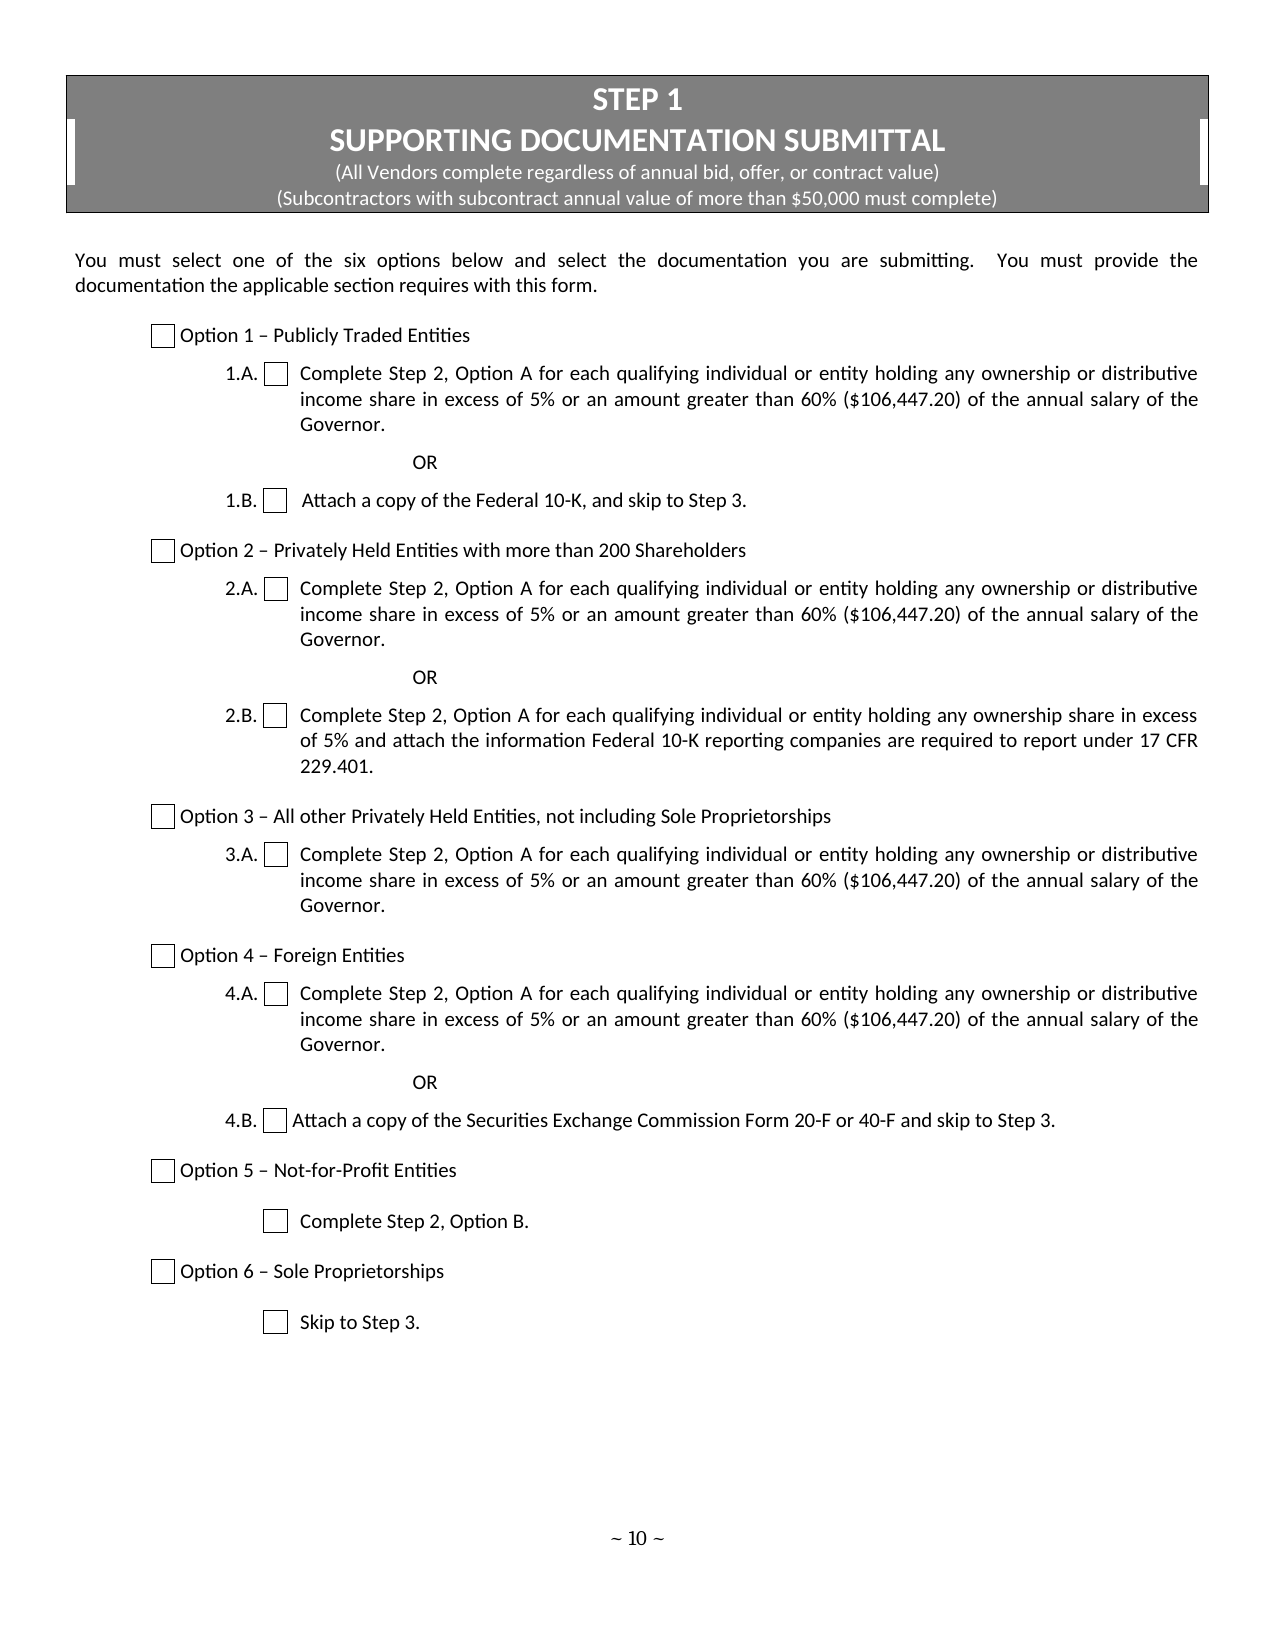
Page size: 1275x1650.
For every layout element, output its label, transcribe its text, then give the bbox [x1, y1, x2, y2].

text 2.A. Complete Step 2, Option A for each qualifying individual or entity holding any ownership or distributive income share in excess of 5% or an amount greater than 60% ($106,447.20) of the annual salary of the Governor. [225, 576, 1200, 652]
text OR [262, 1069, 1200, 1095]
text 1.B. Attach a copy of the Federal 10-K, and skip to Step 3. [225, 487, 1200, 513]
text Option 6 – Sole Proprietorships [75, 1258, 1200, 1284]
text Complete Step 2, Option B. [262, 1208, 1200, 1233]
text Skip to Step 3. [225, 1309, 1200, 1334]
text Option 1 – Publicly Traded Entities [150, 323, 1200, 348]
text Option 3 – All other Privately Held Entities, not including Sole Proprietorships [150, 803, 1200, 829]
text 2.B. Complete Step 2, Option A for each qualifying individual or entity holding any ownership share in excess of 5% and attach the information Federal 10-K reporting companies are required to report under 17 CFR 229.401. [225, 702, 1200, 778]
text Option 4 – Foreign Entities [75, 943, 1200, 968]
text Option 2 – Privately Held Entities with more than 200 Shareholders [150, 538, 1200, 563]
text 4.A. Complete Step 2, Option A for each qualifying individual or entity holding any ownership or distributive income share in excess of 5% or an amount greater than 60% ($106,447.20) of the annual salary of the Governor. [225, 981, 1200, 1057]
text 3.A. Complete Step 2, Option A for each qualifying individual or entity holding any ownership or distributive income share in excess of 5% or an amount greater than 60% ($106,447.20) of the annual salary of the Governor. [225, 841, 1200, 918]
text SUPPORTING DOCUMENTATION SUBMITTAL [75, 119, 1200, 159]
text (Subcontractors with subcontract annual value of more than $50,000 must complete) [67, 182, 1208, 212]
text Option 5 – Not-for-Profit Entities [150, 1158, 1200, 1183]
text You must select one of the six options below and select the documentation you are submitting. You must provide the documentation the applicable section requires with this form. [75, 247, 1200, 298]
text STEP 1 [67, 76, 1208, 119]
text (All Vendors complete regardless of annual bid, offer, or contract value) [75, 159, 1200, 182]
text 1.A. Complete Step 2, Option A for each qualifying individual or entity holding any ownership or distributive income share in excess of 5% or an amount greater than 60% ($106,447.20) of the annual salary of the Governor. [225, 361, 1200, 437]
text OR [262, 449, 1200, 475]
text OR [262, 664, 1200, 690]
text 4.B. Attach a copy of the Securities Exchange Commission Form 20-F or 40-F and skip to Step 3. [225, 1107, 1200, 1133]
